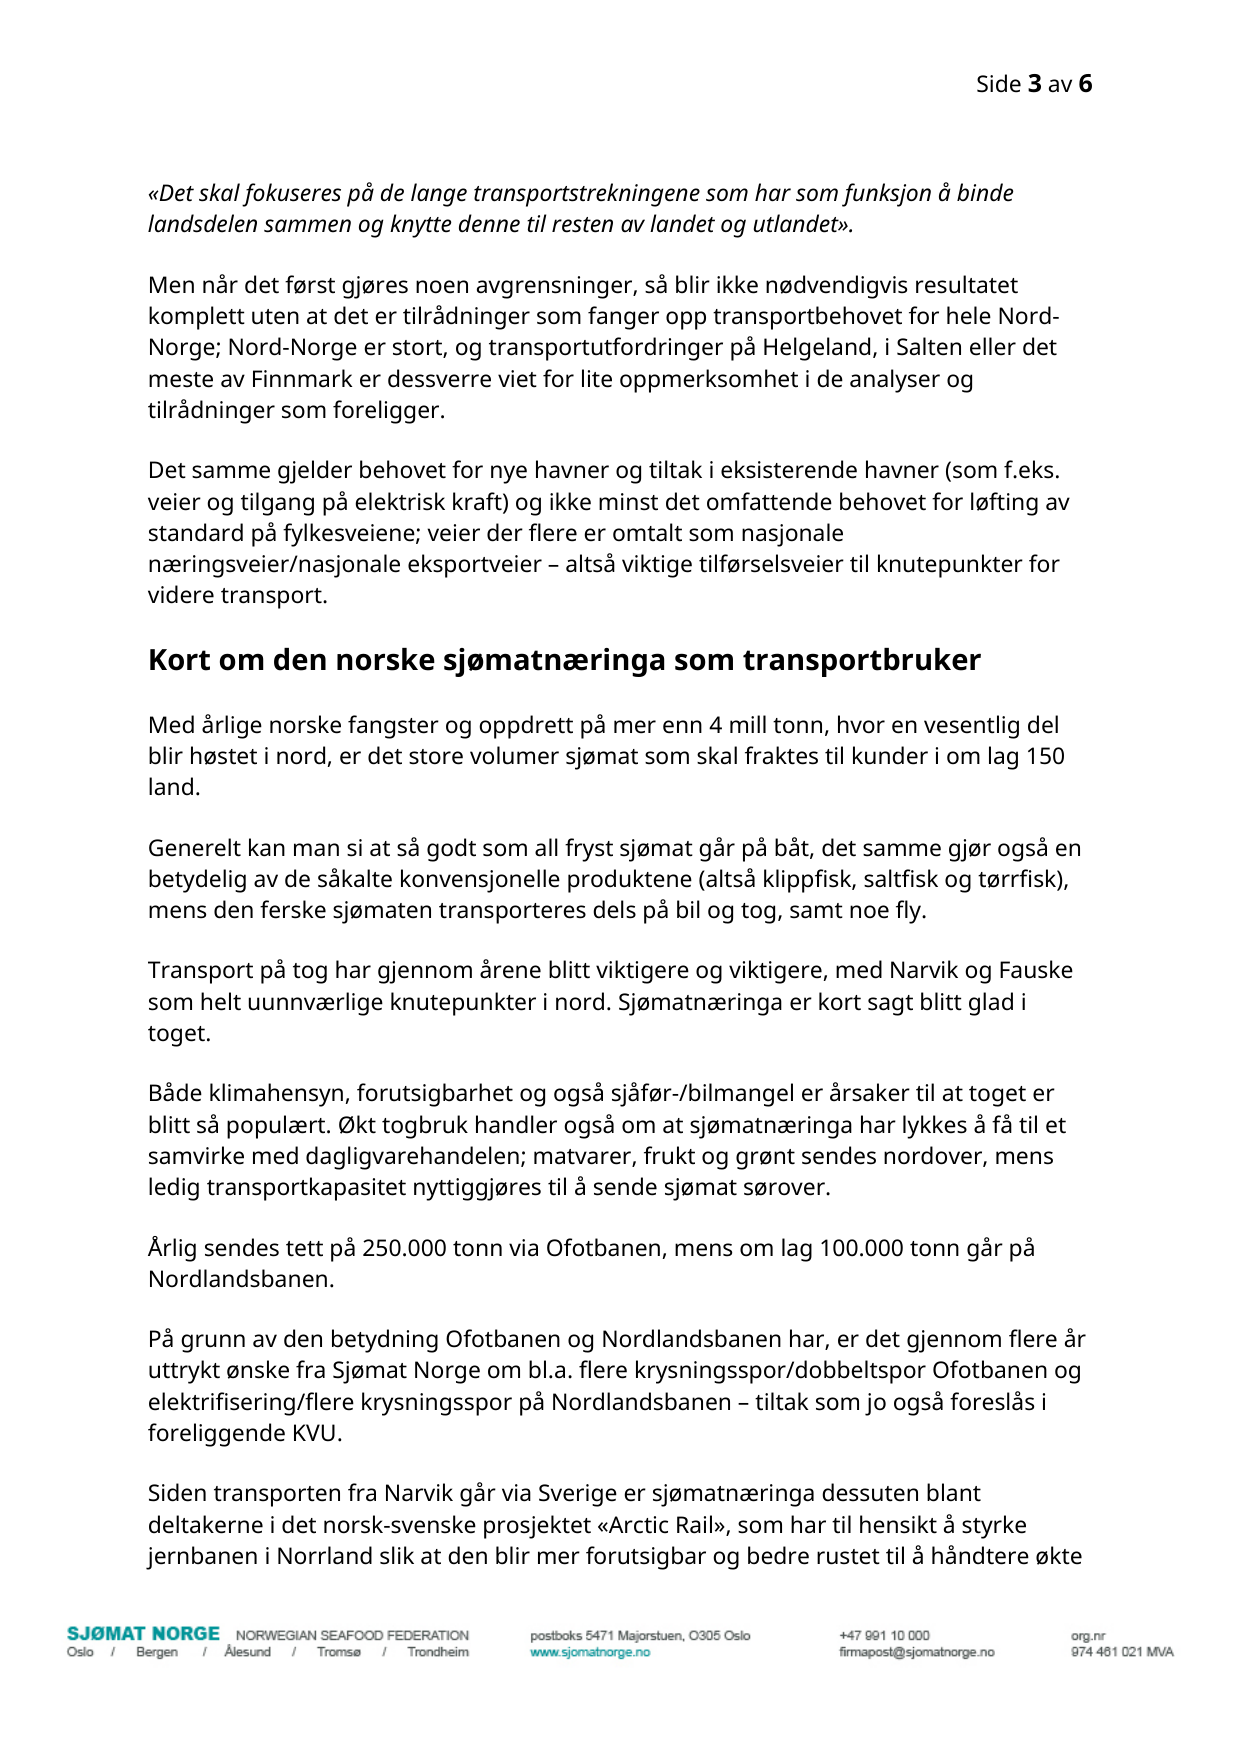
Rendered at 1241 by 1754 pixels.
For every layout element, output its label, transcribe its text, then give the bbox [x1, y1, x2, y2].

text Transport på tog har gjennom årene blitt viktigere og viktigere, med Narvik og Fauske som helt uunnværlige knutepunkter i nord. Sjømatnæringa er kort sagt blitt glad i toget. [148, 954, 1092, 1048]
text Kort om den norske sjømatnæringa som transportbruker [148, 640, 1092, 679]
text Det samme gjelder behovet for nye havner og tiltak i eksisterende havner (som f.eks. veier og tilgang på elektrisk kraft) og ikke minst det omfattende behovet for løfting av standard på fylkesveiene; veier der flere er omtalt som nasjonale næringsveier/nasjonale eksportveier – altså viktige tilførselsveier til knutepunkter for videre transport. [148, 454, 1092, 611]
text Generelt kan man si at så godt som all fryst sjømat går på båt, det samme gjør også en betydelig av de såkalte konvensjonelle produktene (altså klippfisk, saltfisk og tørrfisk), mens den ferske sjømaten transporteres dels på bil og tog, samt noe fly. [148, 831, 1092, 925]
text «Det skal fokuseres på de lange transportstrekningene som har som funksjon å binde landsdelen sammen og knytte denne til resten av landet og utlandet». [148, 177, 1092, 240]
text Både klimahensyn, forutsigbarhet og også sjåfør-/bilmangel er årsaker til at toget er blitt så populært. Økt togbruk handler også om at sjømatnæringa har lykkes å få til et samvirke med dagligvarehandelen; matvarer, frukt og grønt sendes nordover, mens ledig transportkapasitet nyttiggjøres til å sende sjømat sørover. [148, 1077, 1092, 1202]
text Med årlige norske fangster og oppdrett på mer enn 4 mill tonn, hvor en vesentlig del blir høstet i nord, er det store volumer sjømat som skal fraktes til kunder i om lag 150 land. [148, 708, 1092, 802]
text På grunn av den betydning Ofotbanen og Nordlandsbanen har, er det gjennom flere år uttrykt ønske fra Sjømat Norge om bl.a. flere krysningsspor/dobbeltspor Ofotbanen og elektrifisering/flere krysningsspor på Nordlandsbanen – tiltak som jo også foreslås i foreliggende KVU. [148, 1323, 1092, 1448]
text Årlig sendes tett på 250.000 tonn via Ofotbanen, mens om lag 100.000 tonn går på Nordlandsbanen. [148, 1231, 1092, 1294]
text Men når det først gjøres noen avgrensninger, så blir ikke nødvendigvis resultatet komplett uten at det er tilrådninger som fanger opp transportbehovet for hele Nord-Norge; Nord-Norge er stort, og transportutfordringer på Helgeland, i Salten eller det meste av Finnmark er dessverre viet for lite oppmerksomhet i de analyser og tilrådninger som foreligger. [148, 269, 1092, 425]
picture [30, 1570, 1214, 1720]
